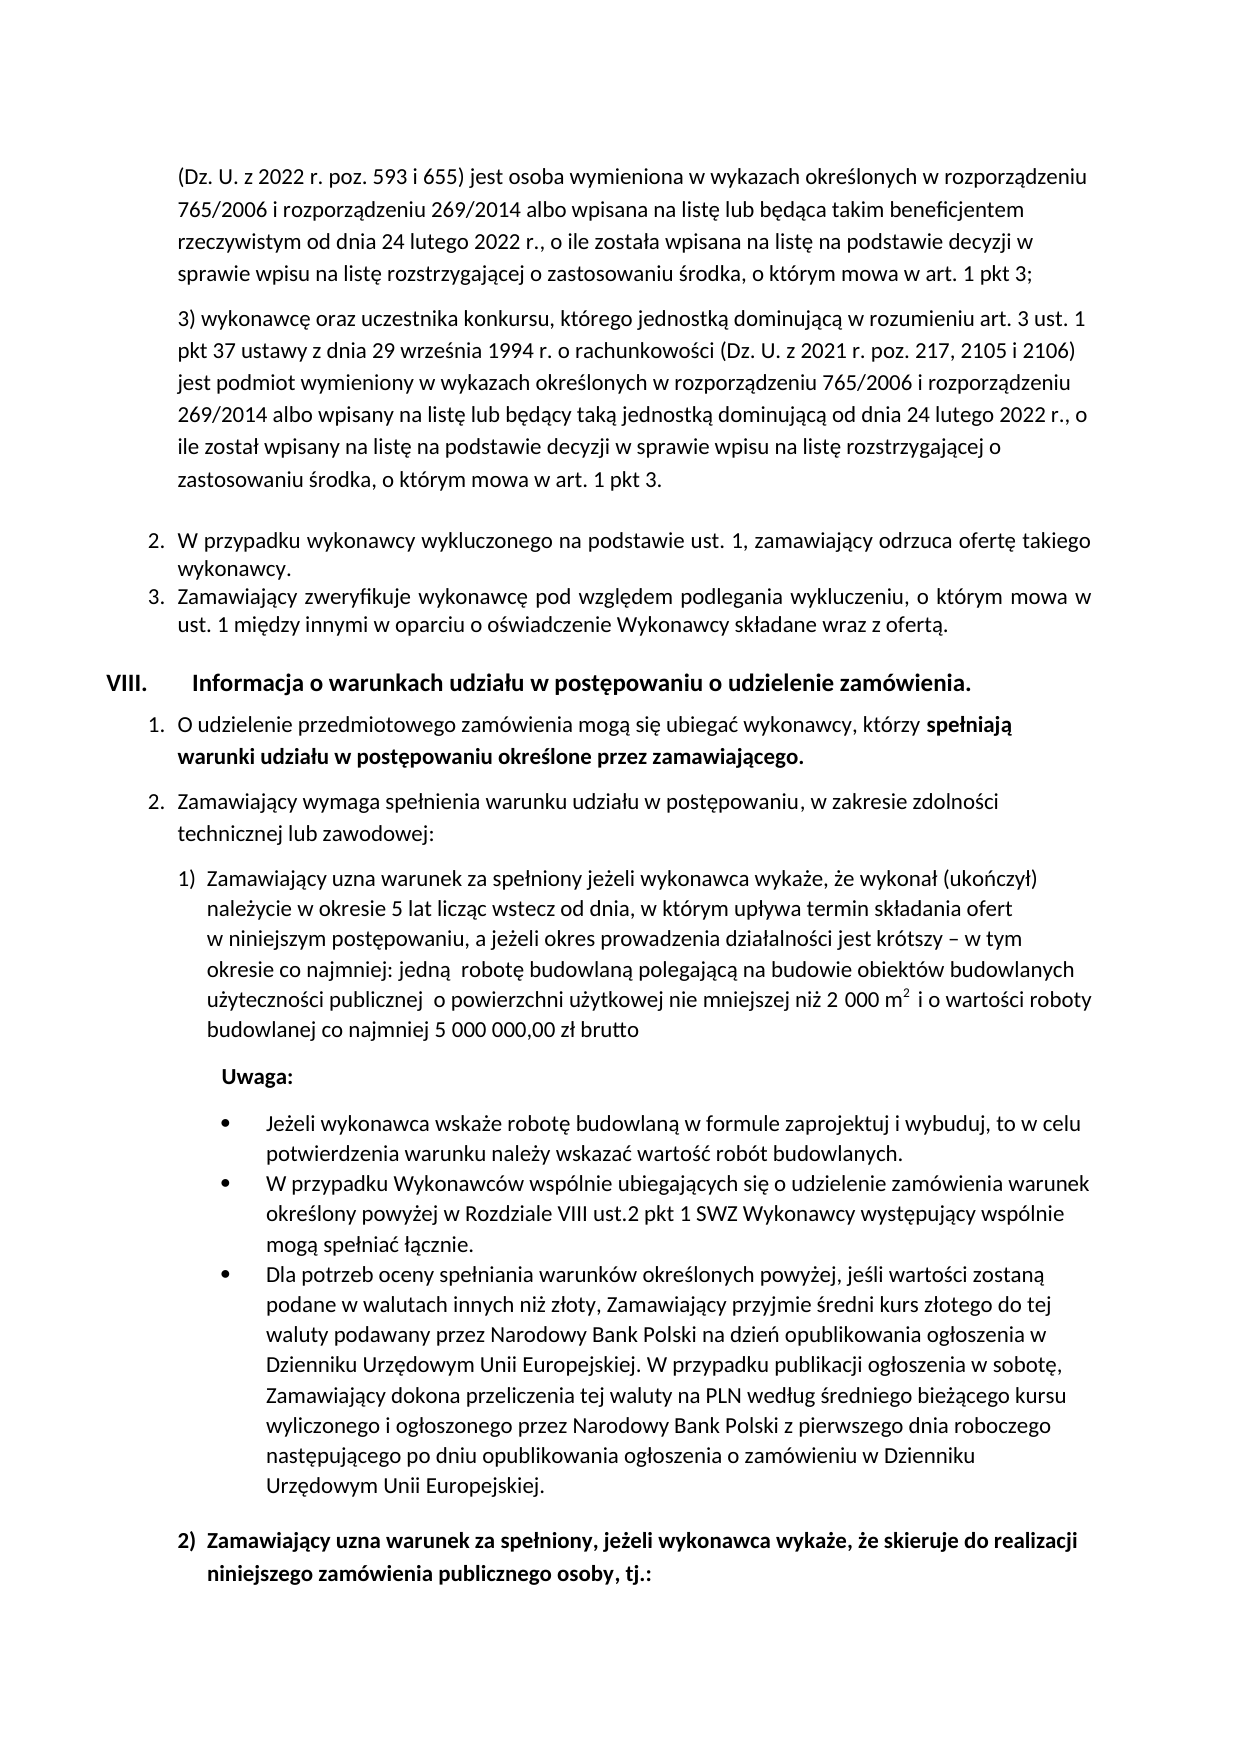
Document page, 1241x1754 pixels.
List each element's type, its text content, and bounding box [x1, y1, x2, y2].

list Zamawiający wymaga spełnienia warunku udziału w postępowaniu, w zakresie zdolności technicznej lub zawodowej: [148, 787, 1093, 847]
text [177, 162, 1093, 287]
subtitle Informacja o warunkach udziału w postępowaniu o udzielenie zamówienia. [148, 667, 1093, 698]
list Zamawiający uzna warunek za spełniony jeżeli wykonawca wykaże, że wykonał (ukończył) należycie w okresie 5 lat licząc wstecz od dnia, w którym upływa termin składania ofert w niniejszym postępowaniu, a jeżeli okres prowadzenia działalności jest krótszy – w tym okresie co najmniej: jedną robotę budowlaną polegającą na budowie obiektów budowlanych użyteczności publicznej o powierzchni użytkowej nie mniejszej niż 2 000 m2 i o wartości roboty budowlanej co najmniej 5 000 000,00 zł brutto [177, 864, 1093, 1043]
text Uwaga: [221, 1062, 1093, 1090]
list Dla potrzeb oceny spełniania warunków określonych powyżej, jeśli wartości zostaną podane w walutach innych niż złoty, Zamawiający przyjmie średni kurs złotego do tej waluty podawany przez Narodowy Bank Polski na dzień opublikowania ogłoszenia w Dzienniku Urzędowym Unii Europejskiej. W przypadku publikacji ogłoszenia w sobotę, Zamawiający dokona przeliczenia tej waluty na PLN według średniego bieżącego kursu wyliczonego i ogłoszonego przez Narodowy Bank Polski z pierwszego dnia roboczego następującego po dniu opublikowania ogłoszenia o zamówieniu w Dzienniku Urzędowym Unii Europejskiej. [221, 1260, 1093, 1499]
list Jeżeli wykonawca wskaże robotę budowlaną w formule zaprojektuj i wybuduj, to w celu potwierdzenia warunku należy wskazać wartość robót budowlanych. [221, 1109, 1093, 1167]
list W przypadku wykonawcy wykluczonego na podstawie ust. 1, zamawiający odrzuca ofertę takiego wykonawcy. [148, 526, 1093, 582]
list W przypadku Wykonawców wspólnie ubiegających się o udzielenie zamówienia warunek określony powyżej w Rozdziale VIII ust.2 pkt 1 SWZ Wykonawcy występujący wspólnie mogą spełniać łącznie. [221, 1169, 1093, 1258]
list Zamawiający uzna warunek za spełniony, jeżeli wykonawca wykaże, że skieruje do realizacji niniejszego zamówienia publicznego osoby, tj.: [177, 1527, 1093, 1587]
list Zamawiający zweryfikuje wykonawcę pod względem podlegania wykluczeniu, o którym mowa w ust. 1 między innymi w oparciu o oświadczenie Wykonawcy składane wraz z ofertą. [148, 582, 1093, 638]
list O udzielenie przedmiotowego zamówienia mogą się ubiegać wykonawcy, którzy spełniają warunki udziału w postępowaniu określone przez zamawiającego. [148, 710, 1093, 771]
text 3) wykonawcę oraz uczestnika konkursu, którego jednostką dominującą w rozumieniu art. 3 ust. 1 pkt 37 ustawy z dnia 29 września 1994 r. o rachunkowości (Dz. U. z 2021 r. poz. 217, 2105 i 2106) jest podmiot wymieniony w wykazach określonych w rozporządzeniu 765/2006 i rozporządzeniu 269/2014 albo wpisany na listę lub będący taką jednostką dominującą od dnia 24 lutego 2022 r., o ile został wpisany na listę na podstawie decyzji w sprawie wpisu na listę rozstrzygającej o zastosowaniu środka, o którym mowa w art. 1 pkt 3. [177, 304, 1093, 493]
